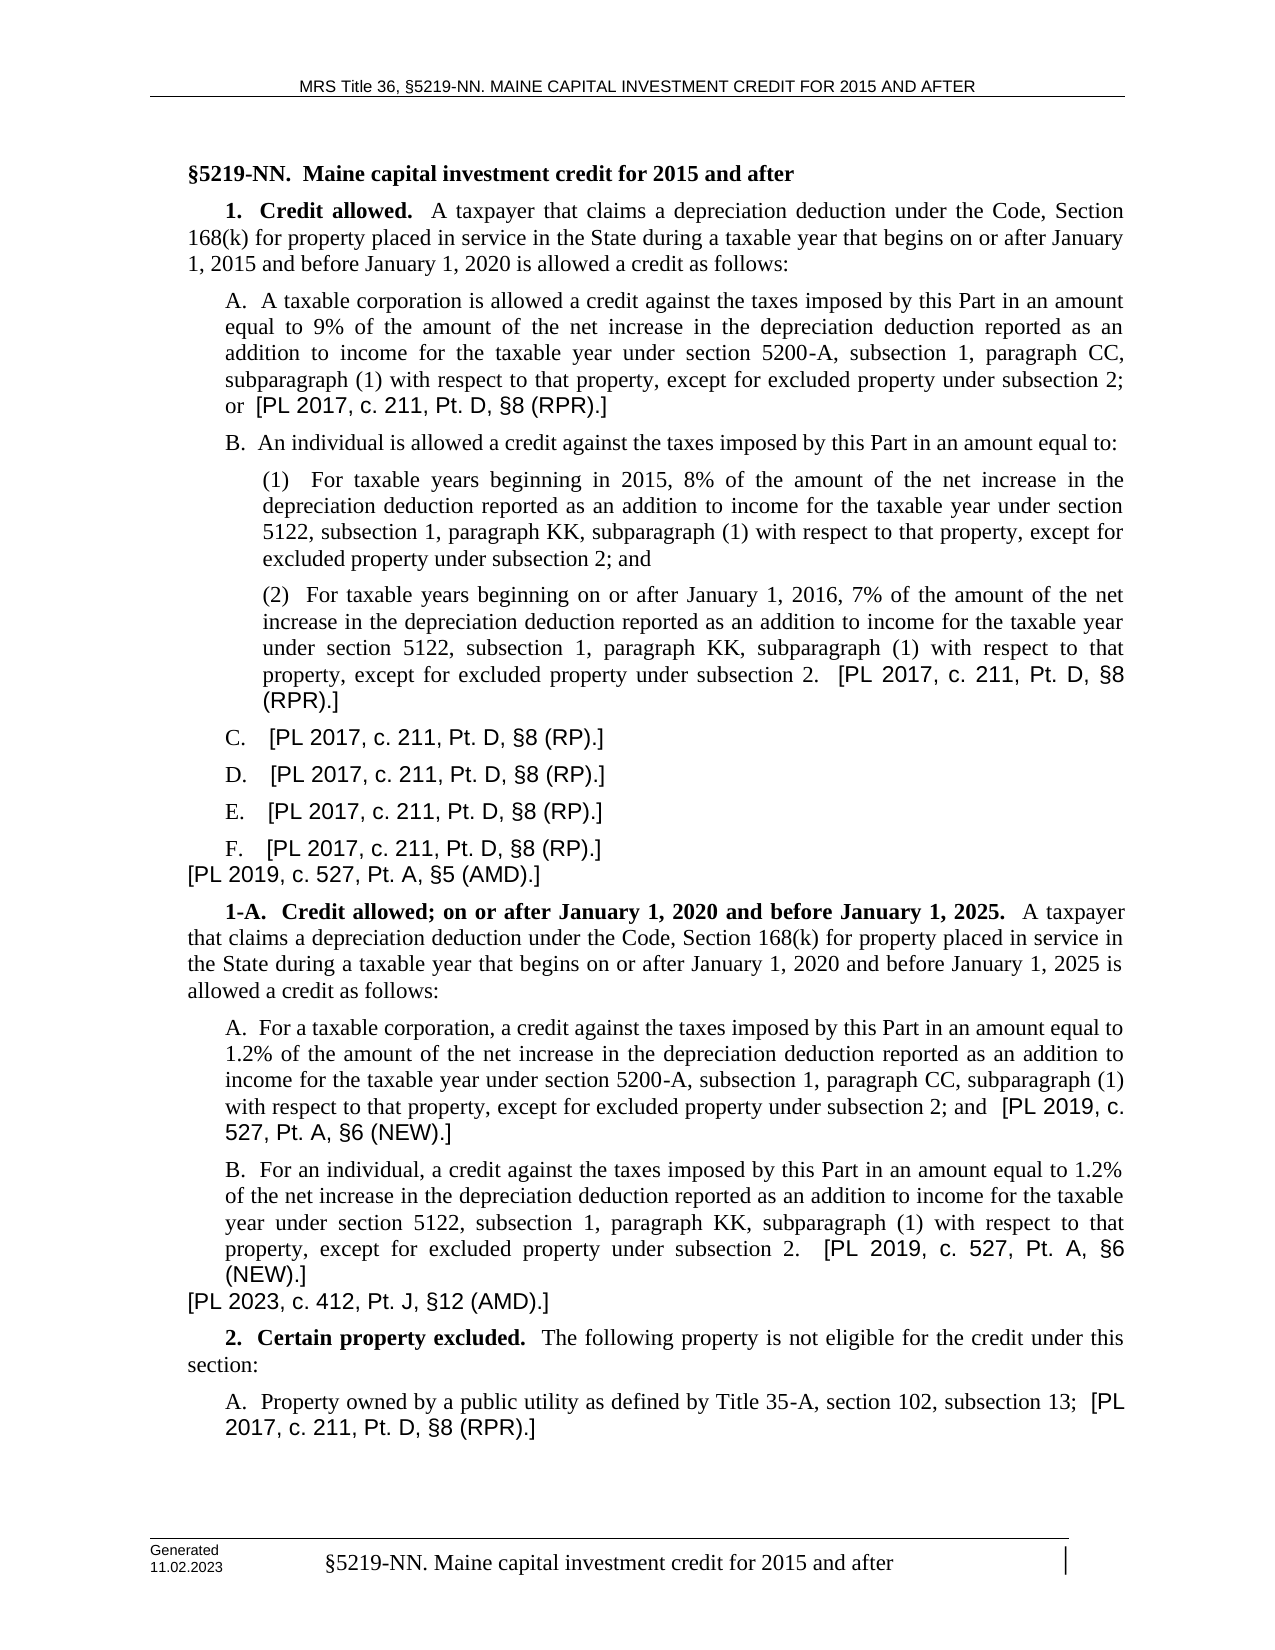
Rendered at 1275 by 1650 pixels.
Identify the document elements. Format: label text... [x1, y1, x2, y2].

text [PL 2023, c. 412, Pt. J, §12 (AMD).] [187, 1288, 1125, 1314]
text B. For an individual, a credit against the taxes imposed by this Part in an amount equal to 1.2% of the net increase in the depreciation deduction reported as an addition to income for the taxable year under section 5122, subsection 1, paragraph KK, subparagraph (1) with respect to that property, except for excluded property under subsection 2. [PL 2019, c. 527, Pt. A, §6 (NEW).] [225, 1156, 1125, 1288]
text 1. Credit allowed. A taxpayer that claims a depreciation deduction under the Code, Section 168(k) for property placed in service in the State during a taxable year that begins on or after January 1, 2015 and before January 1, 2020 is allowed a credit as follows: [187, 197, 1125, 276]
text C. [PL 2017, c. 211, Pt. D, §8 (RP).] [225, 724, 1125, 750]
text D. [PL 2017, c. 211, Pt. D, §8 (RP).] [225, 761, 1125, 787]
text A. Property owned by a public utility as defined by Title 35‑A, section 102, subsection 13; [PL 2017, c. 211, Pt. D, §8 (RPR).] [225, 1388, 1125, 1440]
text (1) For taxable years beginning in 2015, 8% of the amount of the net increase in the depreciation deduction reported as an addition to income for the taxable year under section 5122, subsection 1, paragraph KK, subparagraph (1) with respect to that property, except for excluded property under subsection 2; and [262, 466, 1125, 571]
text A. For a taxable corporation, a credit against the taxes imposed by this Part in an amount equal to 1.2% of the amount of the net increase in the depreciation deduction reported as an addition to income for the taxable year under section 5200‑A, subsection 1, paragraph CC, subparagraph (1) with respect to that property, except for excluded property under subsection 2; and [PL 2019, c. 527, Pt. A, §6 (NEW).] [225, 1013, 1125, 1145]
text 2. Certain property excluded. The following property is not eligible for the credit under this section: [187, 1324, 1125, 1377]
text 1-A. Credit allowed; on or after January 1, 2020 and before January 1, 2025. A taxpayer that claims a depreciation deduction under the Code, Section 168(k) for property placed in service in the State during a taxable year that begins on or after January 1, 2020 and before January 1, 2025 is allowed a credit as follows: [187, 898, 1125, 1003]
text B. An individual is allowed a credit against the taxes imposed by this Part in an amount equal to: [225, 429, 1125, 455]
text §5219-NN. Maine capital investment credit for 2015 and after [187, 160, 1125, 187]
text E. [PL 2017, c. 211, Pt. D, §8 (RP).] [225, 798, 1125, 824]
text F. [PL 2017, c. 211, Pt. D, §8 (RP).] [225, 834, 1125, 861]
text (2) For taxable years beginning on or after January 1, 2016, 7% of the amount of the net increase in the depreciation deduction reported as an addition to income for the taxable year under section 5122, subsection 1, paragraph KK, subparagraph (1) with respect to that property, except for excluded property under subsection 2. [PL 2017, c. 211, Pt. D, §8 (RPR).] [262, 582, 1125, 713]
text [PL 2019, c. 527, Pt. A, §5 (AMD).] [187, 861, 1125, 887]
text A. A taxable corporation is allowed a credit against the taxes imposed by this Part in an amount equal to 9% of the amount of the net increase in the depreciation deduction reported as an addition to income for the taxable year under section 5200‑A, subsection 1, paragraph CC, subparagraph (1) with respect to that property, except for excluded property under subsection 2; or [PL 2017, c. 211, Pt. D, §8 (RPR).] [225, 287, 1125, 418]
